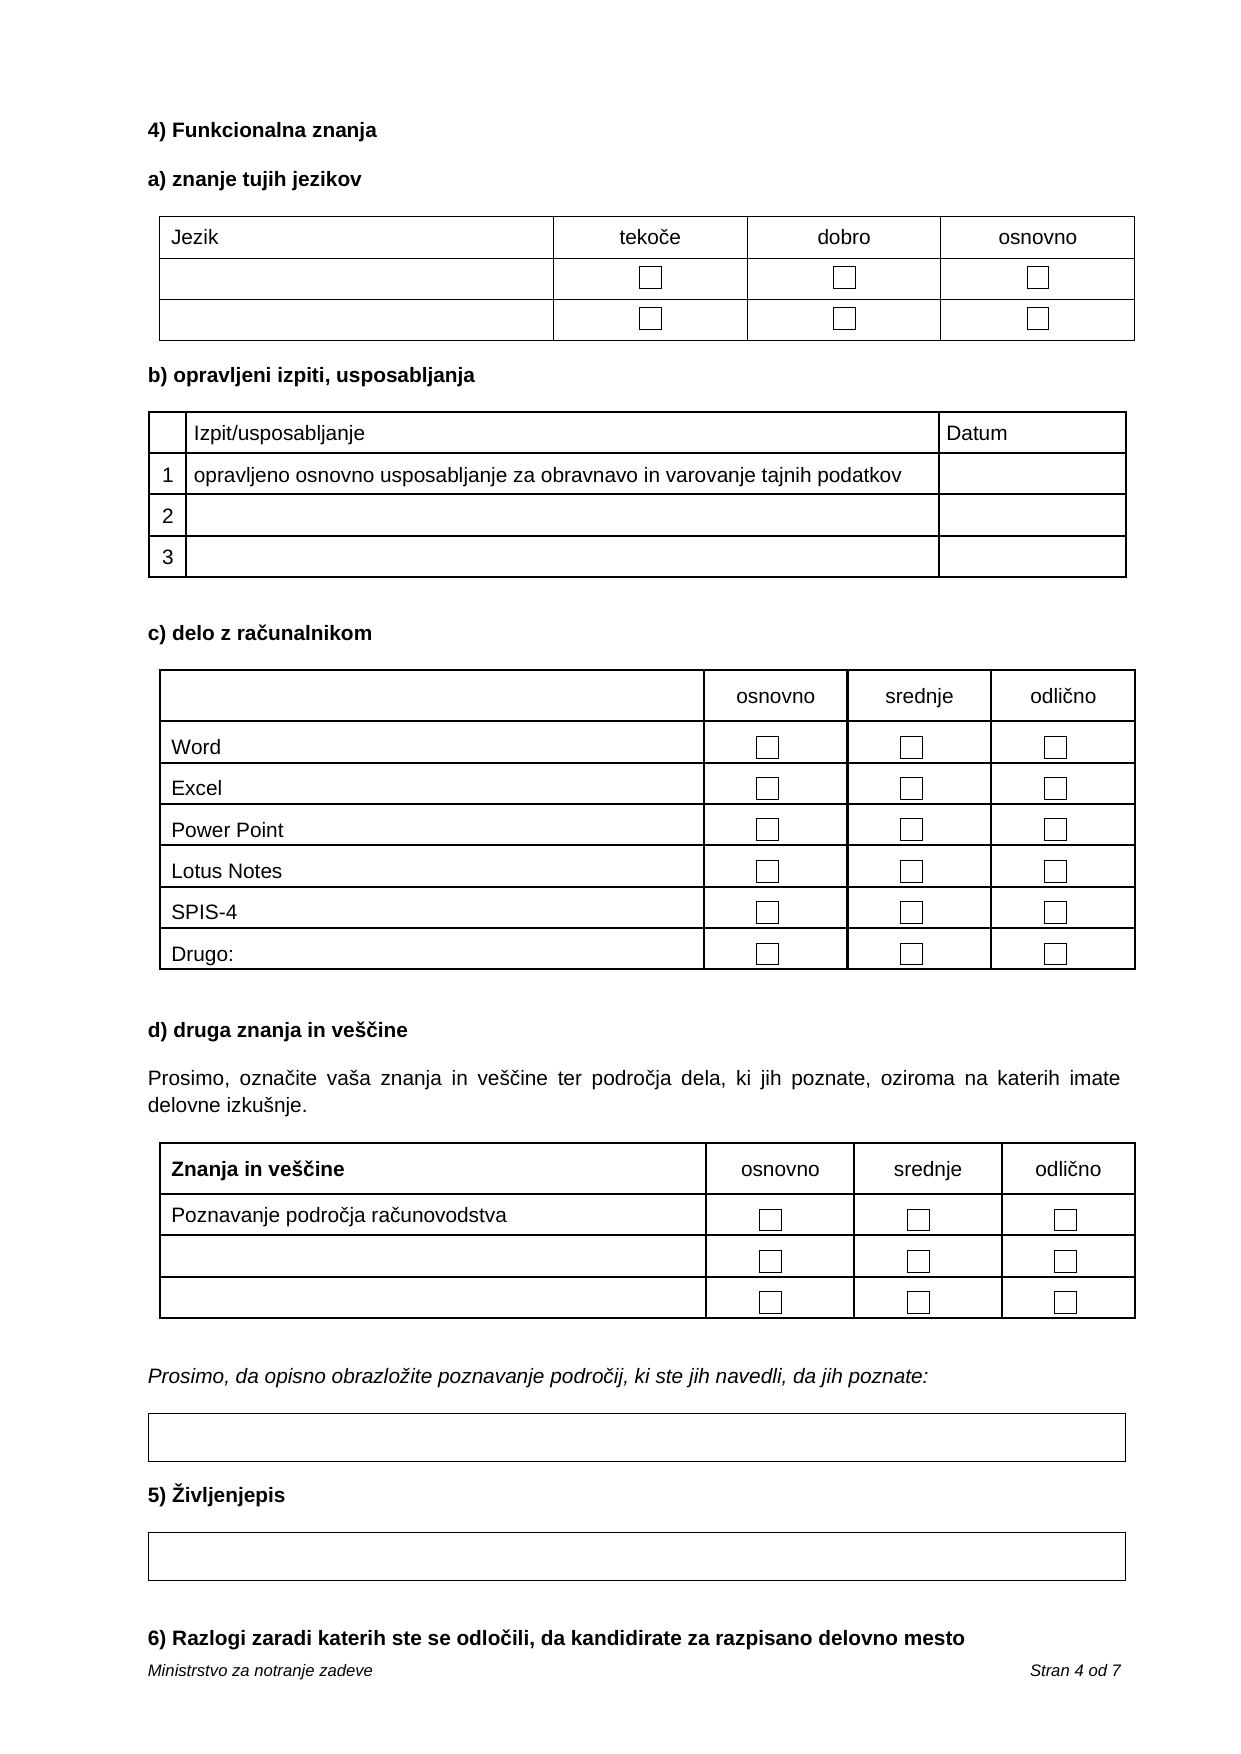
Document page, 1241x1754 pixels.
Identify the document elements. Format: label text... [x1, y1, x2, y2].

table_cell [160, 300, 553, 340]
table_cell [1003, 1195, 1134, 1234]
table_cell Power Point [161, 805, 703, 844]
table_cell [707, 1195, 853, 1234]
table_header srednje [849, 671, 990, 720]
table_cell Lotus Notes [161, 846, 703, 886]
text 5) Življenjepis [148, 1483, 1122, 1507]
table_cell [855, 1195, 1001, 1234]
table_cell [855, 1278, 1001, 1317]
table_header osnovno [941, 217, 1134, 257]
table_cell SPIS-4 [161, 888, 703, 927]
table_header Znanja in veščine [161, 1144, 705, 1193]
table_cell [1003, 1278, 1134, 1317]
table_cell [940, 537, 1125, 576]
table_cell [941, 259, 1134, 299]
table_cell [940, 495, 1125, 535]
table_cell [187, 495, 938, 535]
table_cell [849, 888, 990, 927]
table_cell [161, 1278, 705, 1317]
table_cell [992, 846, 1134, 886]
table_cell Poznavanje področja računovodstva [161, 1195, 705, 1234]
table_cell Excel [161, 764, 703, 803]
table_cell 3 [150, 537, 185, 576]
table_cell [705, 846, 846, 886]
table_cell [940, 454, 1125, 493]
table_header Izpit/usposabljanje [187, 413, 938, 452]
table_cell [748, 300, 940, 340]
table_header srednje [855, 1144, 1001, 1193]
text a) znanje tujih jezikov [148, 167, 1122, 191]
table_cell 1 [150, 454, 185, 493]
table_header [150, 413, 185, 452]
table_cell Drugo: [161, 929, 703, 968]
table_header tekoče [554, 217, 747, 257]
table_header odlično [1003, 1144, 1134, 1193]
text Prosimo, da opisno obrazložite poznavanje področij, ki ste jih navedli, da jih poznate: [148, 1362, 1122, 1389]
text 6) Razlogi zaradi katerih ste se odločili, da kandidirate za razpisano delovno mesto [148, 1626, 1122, 1650]
table_cell opravljeno osnovno usposabljanje za obravnavo in varovanje tajnih podatkov [187, 454, 938, 493]
text b) opravljeni izpiti, usposabljanja [148, 363, 1122, 387]
table_cell [849, 929, 990, 968]
table_cell [992, 805, 1134, 844]
table_cell [187, 537, 938, 576]
table_cell [705, 722, 846, 762]
table_cell [992, 764, 1134, 803]
table_header [149, 1414, 1125, 1461]
table_cell [707, 1236, 853, 1276]
text d) druga znanja in veščine [148, 1018, 1122, 1042]
table_cell [849, 764, 990, 803]
table_cell [992, 888, 1134, 927]
text 4) Funkcionalna znanja [148, 118, 1122, 142]
table_header osnovno [705, 671, 846, 720]
table_cell [855, 1236, 1001, 1276]
table_cell [705, 764, 846, 803]
table_header dobro [748, 217, 940, 257]
table_cell [707, 1278, 853, 1317]
table_header osnovno [707, 1144, 853, 1193]
table_header Jezik [160, 217, 553, 257]
table_cell [160, 259, 553, 299]
table_header odlično [992, 671, 1134, 720]
text c) delo z računalnikom [148, 621, 1122, 645]
table_cell [554, 259, 747, 299]
table_header Datum [940, 413, 1125, 452]
table_cell [992, 929, 1134, 968]
table_cell Word [161, 722, 703, 762]
table_cell [849, 846, 990, 886]
table_cell [161, 1236, 705, 1276]
table_cell [941, 300, 1134, 340]
table_cell [849, 722, 990, 762]
table_cell [849, 805, 990, 844]
table_header [149, 1533, 1125, 1579]
table_cell [705, 888, 846, 927]
table_header [161, 671, 703, 720]
table_cell [705, 805, 846, 844]
text Prosimo, označite vaša znanja in veščine ter področja dela, ki jih poznate, oziroma na katerih imate delovne izkušnje. [148, 1064, 1122, 1118]
table_cell [992, 722, 1134, 762]
table_cell 2 [150, 495, 185, 535]
table_cell [554, 300, 747, 340]
table_cell [1003, 1236, 1134, 1276]
table_cell [748, 259, 940, 299]
table_cell [705, 929, 846, 968]
